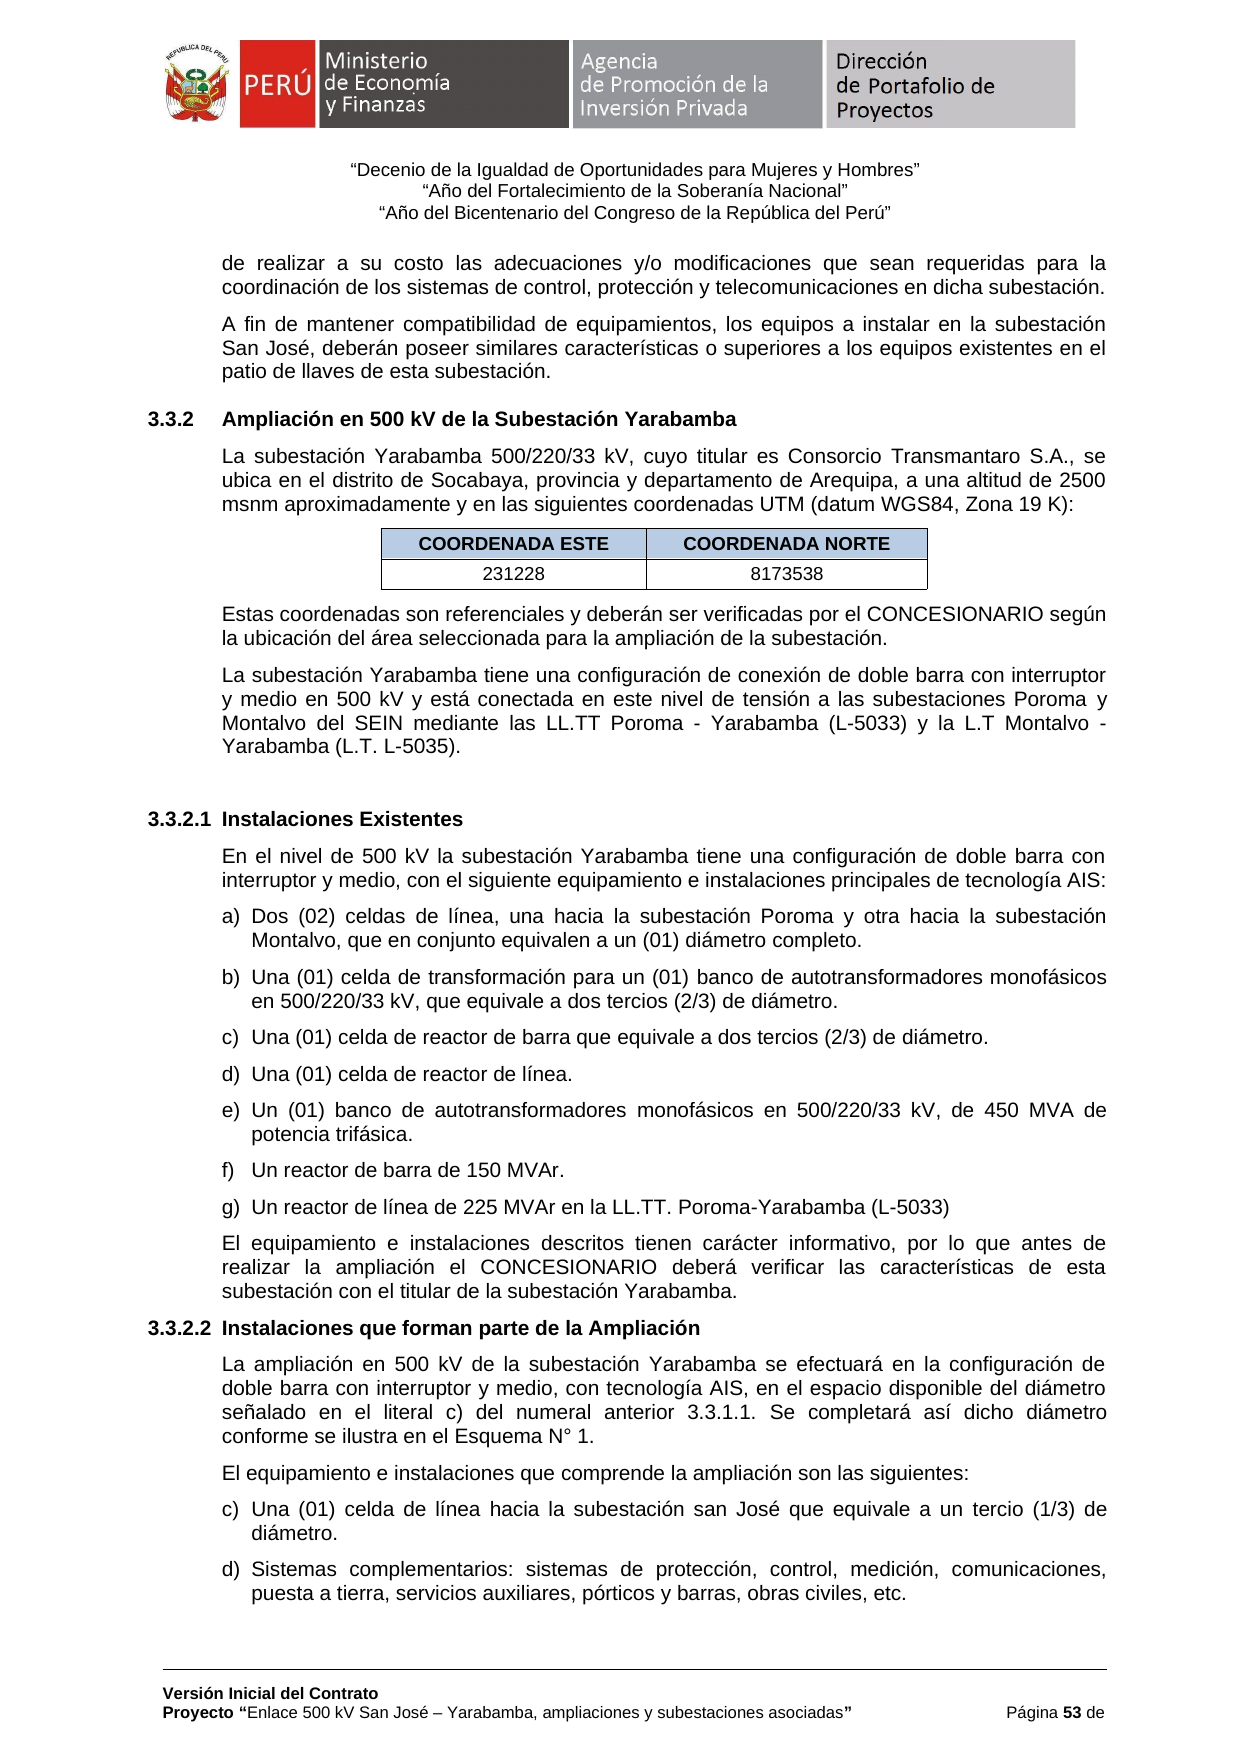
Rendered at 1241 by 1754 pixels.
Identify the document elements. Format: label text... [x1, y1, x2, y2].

text La subestación Yarabamba tiene una configuración de conexión de doble barra con interruptor y medio en 500 kV y está conectada en este nivel de tensión a las subestaciones Poroma y Montalvo del SEIN mediante las LL.TT Poroma - Yarabamba (L-5033) y la L.T Montalvo - Yarabamba (L.T. L-5035). [222, 662, 1107, 758]
picture [164, 40, 1076, 129]
list Una (01) celda de reactor de barra que equivale a dos tercios (2/3) de diámetro. [222, 1025, 1107, 1049]
list Ampliación en 500 kV de la Subestación Yarabamba [148, 407, 1107, 431]
text Estas coordenadas son referenciales y deberán ser verificadas por el CONCESIONARIO según la ubicación del área seleccionada para la ampliación de la subestación. [222, 602, 1107, 650]
list Un reactor de barra de 150 MVAr. [222, 1158, 1107, 1182]
list Un (01) banco de autotransformadores monofásicos en 500/220/33 kV, de 450 MVA de potencia trifásica. [222, 1098, 1107, 1146]
list Una (01) celda de línea hacia la subestación san José que equivale a un tercio (1/3) de diámetro. [222, 1497, 1107, 1545]
list Dos (02) celdas de línea, una hacia la subestación Poroma y otra hacia la subestación Montalvo, que en conjunto equivalen a un (01) diámetro completo. [222, 904, 1107, 952]
table_cell 8173538 [647, 560, 927, 589]
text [222, 251, 1107, 299]
text El equipamiento e instalaciones descritos tienen carácter informativo, por lo que antes de realizar la ampliación el CONCESIONARIO deberá verificar las características de esta subestación con el titular de la subestación Yarabamba. [222, 1231, 1107, 1303]
list Instalaciones Existentes [148, 807, 1107, 831]
list Una (01) celda de transformación para un (01) banco de autotransformadores monofásicos en 500/220/33 kV, que equivale a dos tercios (2/3) de diámetro. [222, 964, 1107, 1012]
table_cell 231228 [382, 560, 646, 589]
table_header COORDENADA ESTE [382, 529, 646, 558]
text A fin de mantener compatibilidad de equipamientos, los equipos a instalar en la subestación San José, deberán poseer similares características o superiores a los equipos existentes en el patio de llaves de esta subestación. [222, 311, 1107, 383]
list Sistemas complementarios: sistemas de protección, control, medición, comunicaciones, puesta a tierra, servicios auxiliares, pórticos y barras, obras civiles, etc. [222, 1557, 1107, 1605]
table_header COORDENADA NORTE [647, 529, 927, 558]
list Instalaciones que forman parte de la Ampliación [148, 1316, 1107, 1339]
list Un reactor de línea de 225 MVAr en la LL.TT. Poroma-Yarabamba (L-5033) [222, 1195, 1107, 1219]
text La subestación Yarabamba 500/220/33 kV, cuyo titular es Consorcio Transmantaro S.A., se ubica en el distrito de Socabaya, provincia y departamento de Arequipa, a una altitud de 2500 msnm aproximadamente y en las siguientes coordenadas UTM (datum WGS84, Zona 19 K): [222, 444, 1107, 516]
text En el nivel de 500 kV la subestación Yarabamba tiene una configuración de doble barra con interruptor y medio, con el siguiente equipamiento e instalaciones principales de tecnología AIS: [222, 844, 1107, 892]
text El equipamiento e instalaciones que comprende la ampliación son las siguientes: [222, 1460, 1107, 1484]
list Una (01) celda de reactor de línea. [222, 1061, 1107, 1085]
text La ampliación en 500 kV de la subestación Yarabamba se efectuará en la configuración de doble barra con interruptor y medio, con tecnología AIS, en el espacio disponible del diámetro señalado en el literal c) del numeral anterior 3.3.1.1. Se completará así dicho diámetro conforme se ilustra en el Esquema N° 1. [222, 1352, 1107, 1448]
